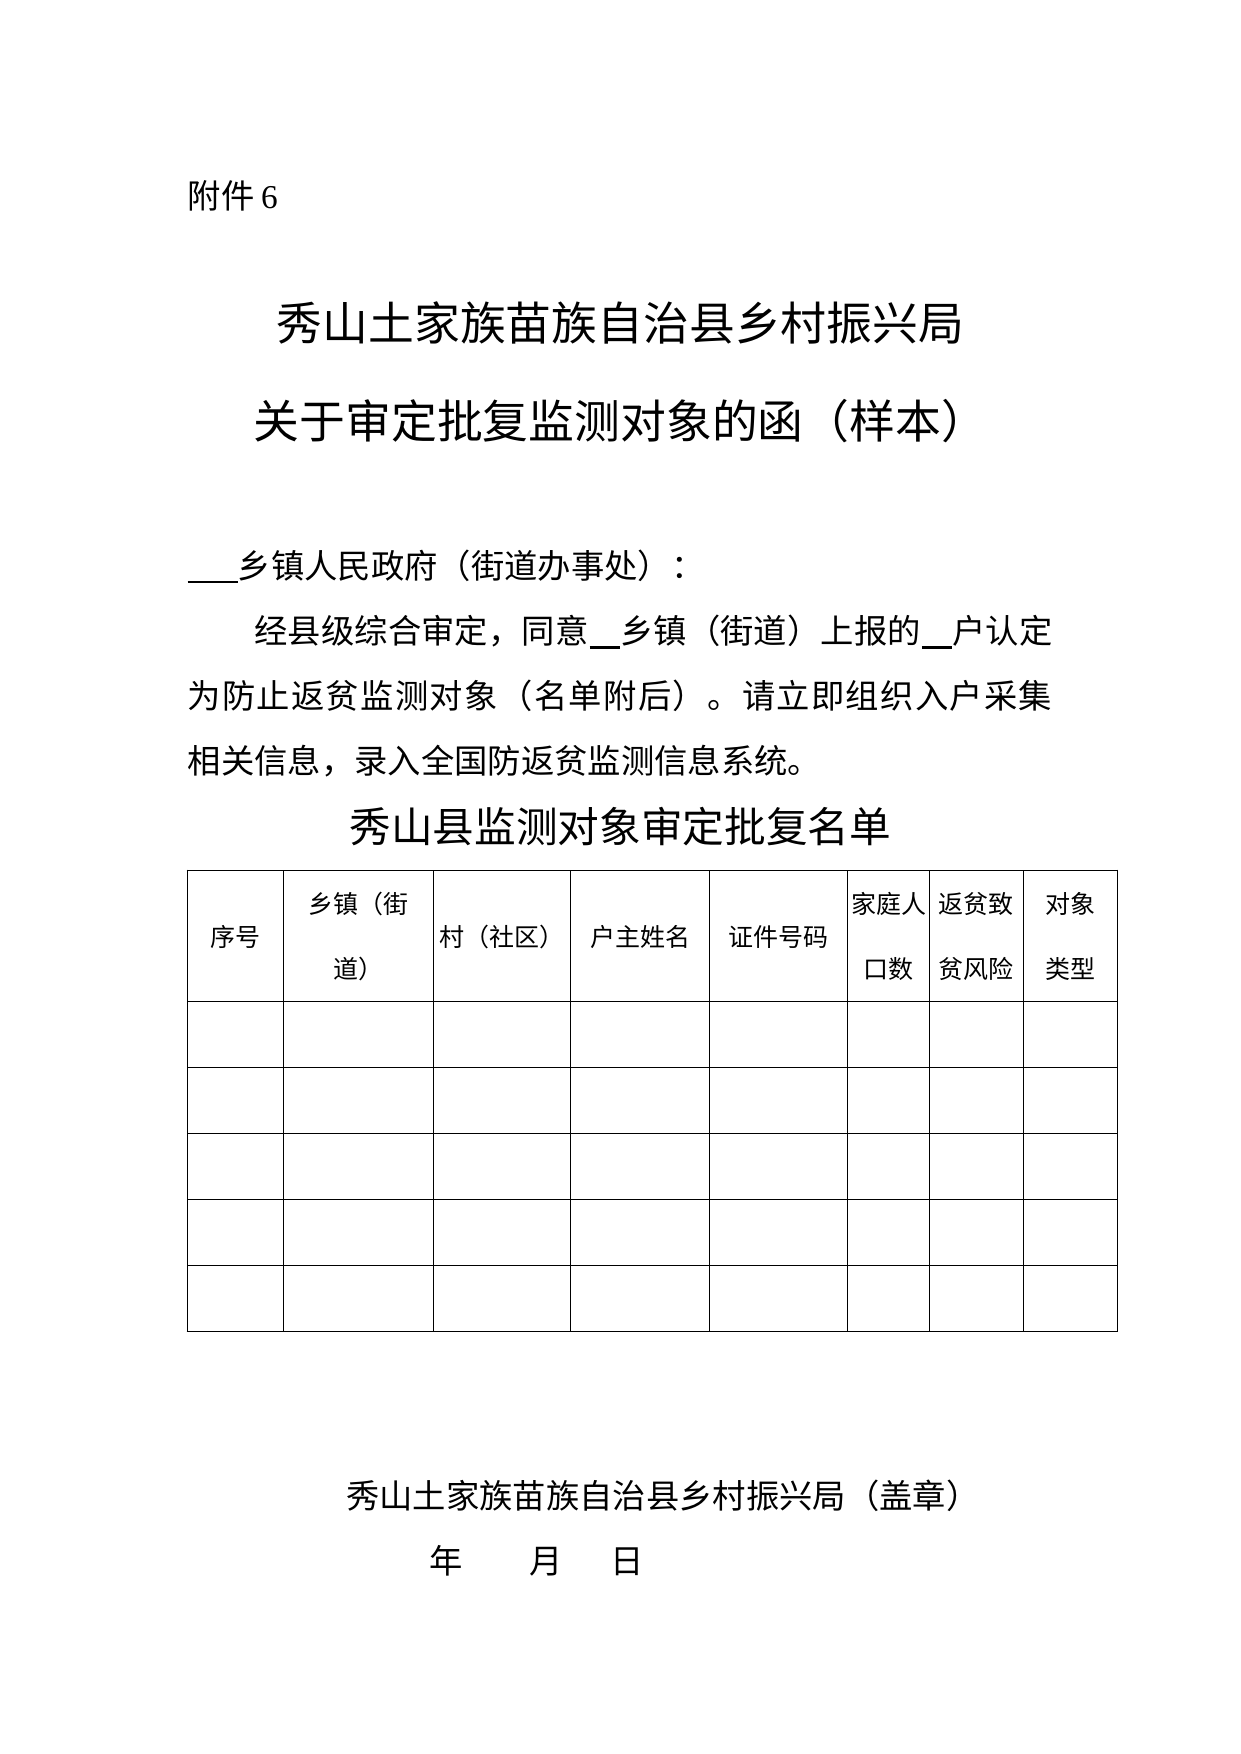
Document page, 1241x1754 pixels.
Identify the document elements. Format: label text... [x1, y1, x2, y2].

table_cell [188, 1002, 283, 1067]
table_cell [710, 1200, 847, 1265]
table_header 户主姓名 [571, 871, 709, 1001]
table_cell [434, 1002, 570, 1067]
table_cell [1024, 1134, 1117, 1199]
text 秀山县监测对象审定批复名单 [187, 792, 1053, 857]
table_cell [434, 1200, 570, 1265]
table_cell [710, 1068, 847, 1133]
table_cell [710, 1002, 847, 1067]
table_cell [1024, 1068, 1117, 1133]
table_cell [284, 1002, 433, 1067]
table_cell [284, 1134, 433, 1199]
table_cell [1024, 1200, 1117, 1265]
table_cell [188, 1266, 283, 1331]
table_cell [434, 1134, 570, 1199]
table_cell [848, 1002, 929, 1067]
table_cell [284, 1266, 433, 1331]
table_cell [188, 1068, 283, 1133]
table_cell [1024, 1002, 1117, 1067]
table_cell [571, 1266, 709, 1331]
table_cell [848, 1134, 929, 1199]
table_header 证件号码 [710, 871, 847, 1001]
table_cell [571, 1068, 709, 1133]
text 秀山土家族苗族自治县乡村振兴局（盖章） [187, 1462, 1053, 1527]
table_cell [930, 1200, 1023, 1265]
text 附件6 [187, 162, 1053, 227]
table_cell [930, 1134, 1023, 1199]
table_header 家庭人口数 [848, 871, 929, 1001]
table_cell [848, 1200, 929, 1265]
table_cell [848, 1266, 929, 1331]
table_header 返贫致贫风险 [930, 871, 1023, 1001]
table_cell [571, 1134, 709, 1199]
table_cell [284, 1068, 433, 1133]
text 关于审定批复监测对象的函（样本） [187, 369, 1053, 467]
table_cell [848, 1068, 929, 1133]
table_header 序号 [188, 871, 283, 1001]
table_cell [571, 1002, 709, 1067]
table_cell [1024, 1266, 1117, 1331]
text 乡镇人民政府（街道办事处）： [187, 532, 1053, 597]
table_header 对象 类型 [1024, 871, 1117, 1001]
table_cell [571, 1200, 709, 1265]
table_cell [434, 1068, 570, 1133]
table_cell [710, 1134, 847, 1199]
table_cell [930, 1068, 1023, 1133]
table_cell [930, 1266, 1023, 1331]
table_cell [930, 1002, 1023, 1067]
text 秀山土家族苗族自治县乡村振兴局 [187, 272, 1053, 369]
table_header 乡镇（街道） [284, 871, 433, 1001]
table_header 村（社区） [434, 871, 570, 1001]
text 经县级综合审定，同意 乡镇（街道）上报的 户认定为防止返贫监测对象（名单附后）。请立即组织入户采集相关信息，录入全国防返贫监测信息系统。 [187, 597, 1053, 792]
table_cell [188, 1200, 283, 1265]
table_cell [710, 1266, 847, 1331]
table_cell [188, 1134, 283, 1199]
table_cell [434, 1266, 570, 1331]
text 年 月 日 [187, 1527, 1053, 1592]
table_cell [284, 1200, 433, 1265]
